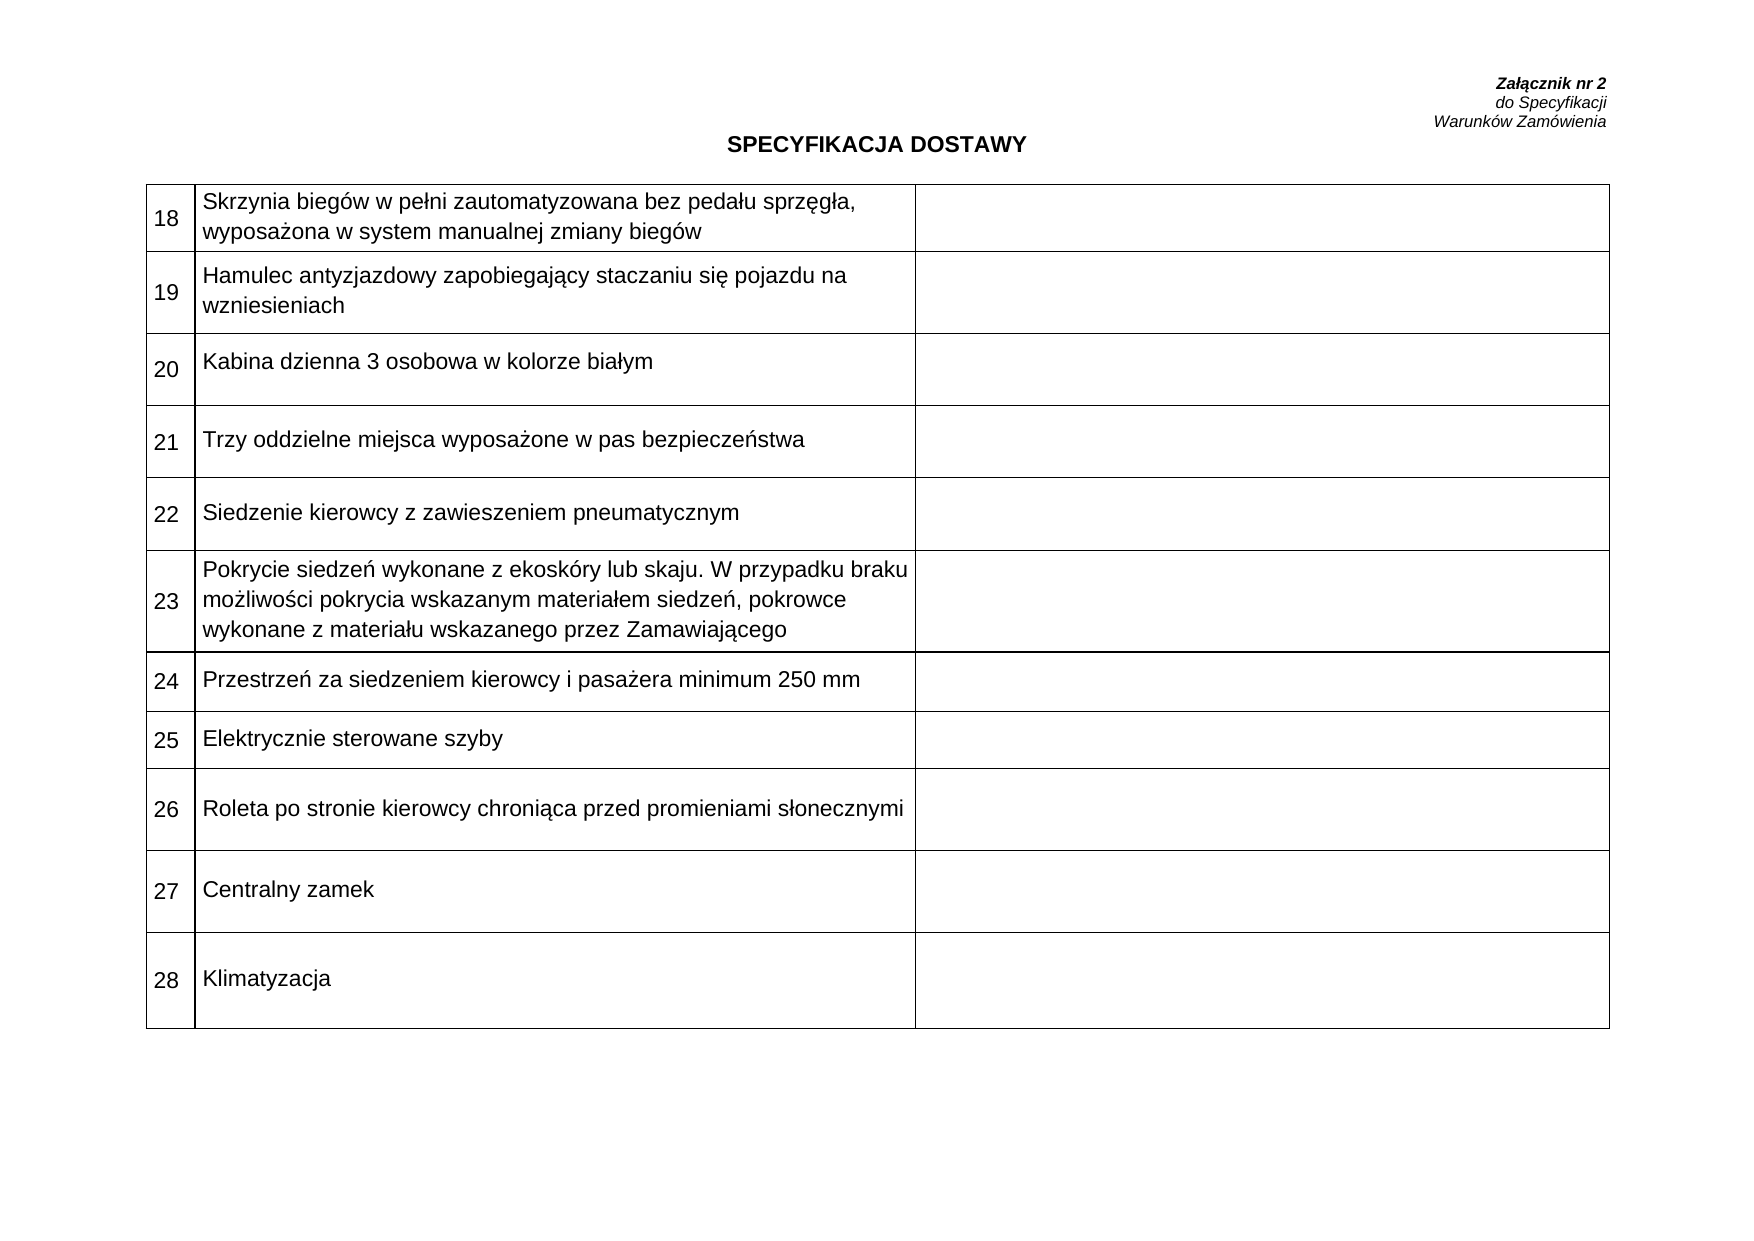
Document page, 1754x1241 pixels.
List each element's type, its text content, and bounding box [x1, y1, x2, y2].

table_cell 21 [147, 406, 194, 477]
table_cell 18 [147, 185, 194, 251]
table_cell [916, 551, 1609, 651]
table_cell Elektrycznie sterowane szyby [196, 712, 915, 768]
table_cell [916, 185, 1609, 251]
table_cell Siedzenie kierowcy z zawieszeniem pneumatycznym [196, 478, 915, 550]
table_cell 19 [147, 252, 194, 333]
table_cell Przestrzeń za siedzeniem kierowcy i pasażera minimum 250 mm [196, 653, 915, 711]
table_cell 20 [147, 334, 194, 405]
table_cell Klimatyzacja [196, 933, 915, 1028]
table_cell 27 [147, 851, 194, 932]
table_cell [916, 933, 1609, 1028]
table_cell [916, 851, 1609, 932]
table_cell [916, 653, 1609, 711]
table_cell Trzy oddzielne miejsca wyposażone w pas bezpieczeństwa [196, 406, 915, 477]
table_cell 28 [147, 933, 194, 1028]
table_cell Roleta po stronie kierowcy chroniąca przed promieniami słonecznymi [196, 769, 915, 850]
table_cell Pokrycie siedzeń wykonane z ekoskóry lub skaju. W przypadku braku możliwości pokrycia wskazanym materiałem siedzeń, pokrowce wykonane z materiału wskazanego przez Zamawiającego [196, 551, 915, 651]
table_cell Hamulec antyzjazdowy zapobiegający staczaniu się pojazdu na wzniesieniach [196, 252, 915, 333]
table_cell 25 [147, 712, 194, 768]
table_cell 23 [147, 551, 194, 651]
table_cell [916, 478, 1609, 550]
table_cell 24 [147, 653, 194, 711]
table_cell [916, 334, 1609, 405]
table_cell 26 [147, 769, 194, 850]
table_cell [916, 252, 1609, 333]
table_cell Centralny zamek [196, 851, 915, 932]
table_cell [916, 769, 1609, 850]
table_cell [916, 712, 1609, 768]
table_cell Skrzynia biegów w pełni zautomatyzowana bez pedału sprzęgła, wyposażona w system manualnej zmiany biegów [196, 185, 915, 251]
table_cell Kabina dzienna 3 osobowa w kolorze białym [196, 334, 915, 405]
table_cell [916, 406, 1609, 477]
table_cell 22 [147, 478, 194, 550]
